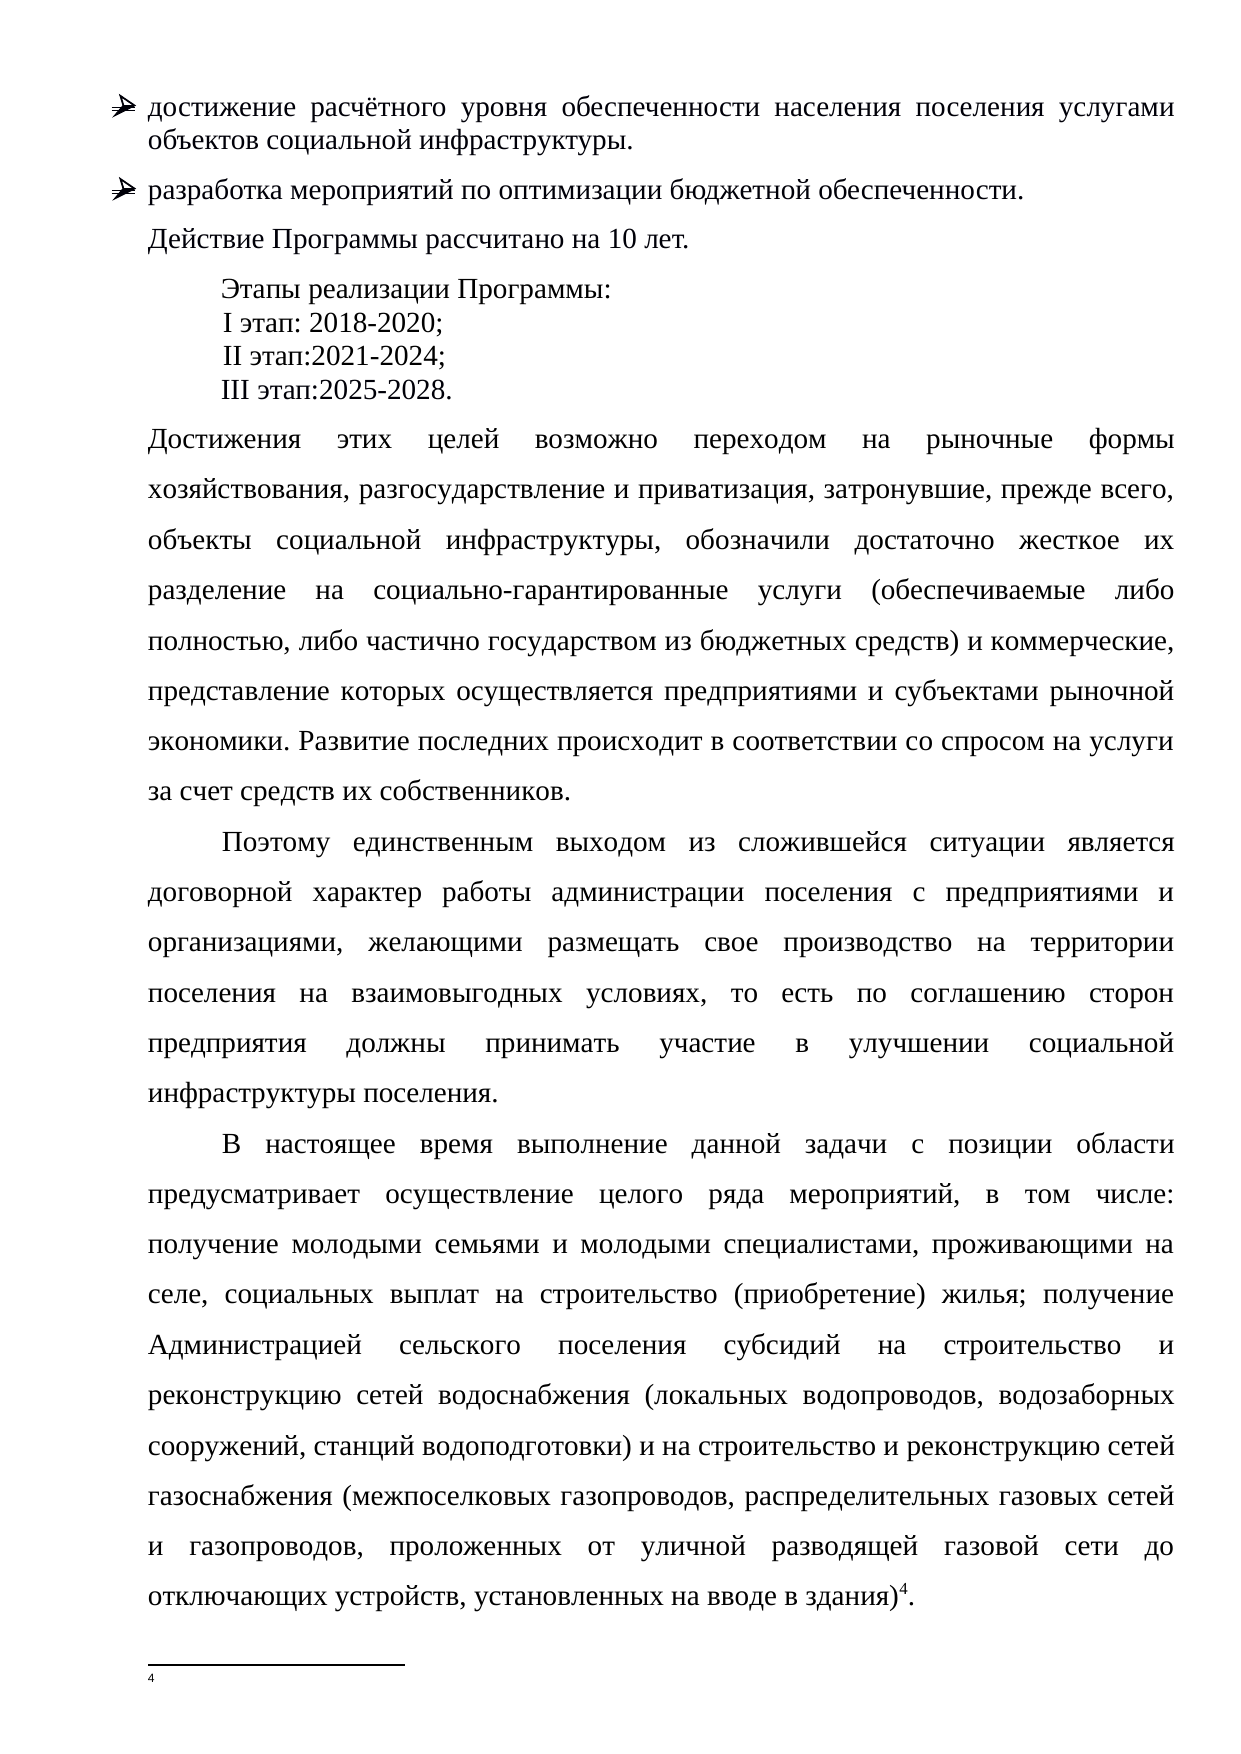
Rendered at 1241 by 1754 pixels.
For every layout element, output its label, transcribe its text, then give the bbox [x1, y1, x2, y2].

list достижение расчётного уровня обеспеченности населения поселения услугами объектов социальной инфраструктуры. [111, 89, 1176, 156]
text III этап:2025-2028. [148, 372, 1176, 405]
text Достижения этих целей возможно переходом на рыночные формы хозяйствования, разгосударствление и приватизация, затронувшие, прежде всего, объекты социальной инфраструктуры, обозначили достаточно жесткое их разделение на социально-гарантированные услуги (обеспечиваемые либо полностью, либо частично государством из бюджетных средств) и коммерческие, представление которых осуществляется предприятиями и субъектами рыночной экономики. Развитие последних происходит в соответствии со спросом на услуги за счет средств их собственников. [148, 421, 1175, 807]
text Поэтому единственным выходом из сложившейся ситуации является договорной характер работы администрации поселения с предприятиями и организациями, желающими размещать свое производство на территории поселения на взаимовыгодных условиях, то есть по соглашению сторон предприятия должны принимать участие в улучшении социальной инфраструктуры поселения. [148, 824, 1175, 1109]
text В настоящее время выполнение данной задачи с позиции области предусматривает осуществление целого ряда мероприятий, в том числе: получение молодыми семьями и молодыми специалистами, проживающими на селе, социальных выплат на строительство (приобретение) жилья; получение Администрацией сельского поселения субсидий на строительство и реконструкцию сетей водоснабжения (локальных водопроводов, водозаборных сооружений, станций водоподготовки) и на строительство и реконструкцию сетей газоснабжения (межпоселковых газопроводов, распределительных газовых сетей и газопроводов, проложенных от уличной разводящей газовой сети до отключающих устройств, установленных на вводе в здания). [148, 1126, 1175, 1612]
text Этапы реализации Программы: [148, 271, 1175, 305]
text II этап:2021-2024; [148, 338, 1175, 372]
text Действие Программы рассчитано на 10 лет. [148, 222, 1176, 255]
text I этап: 2018-2020; [148, 305, 1175, 338]
list разработка мероприятий по оптимизации бюджетной обеспеченности. [111, 172, 1176, 206]
